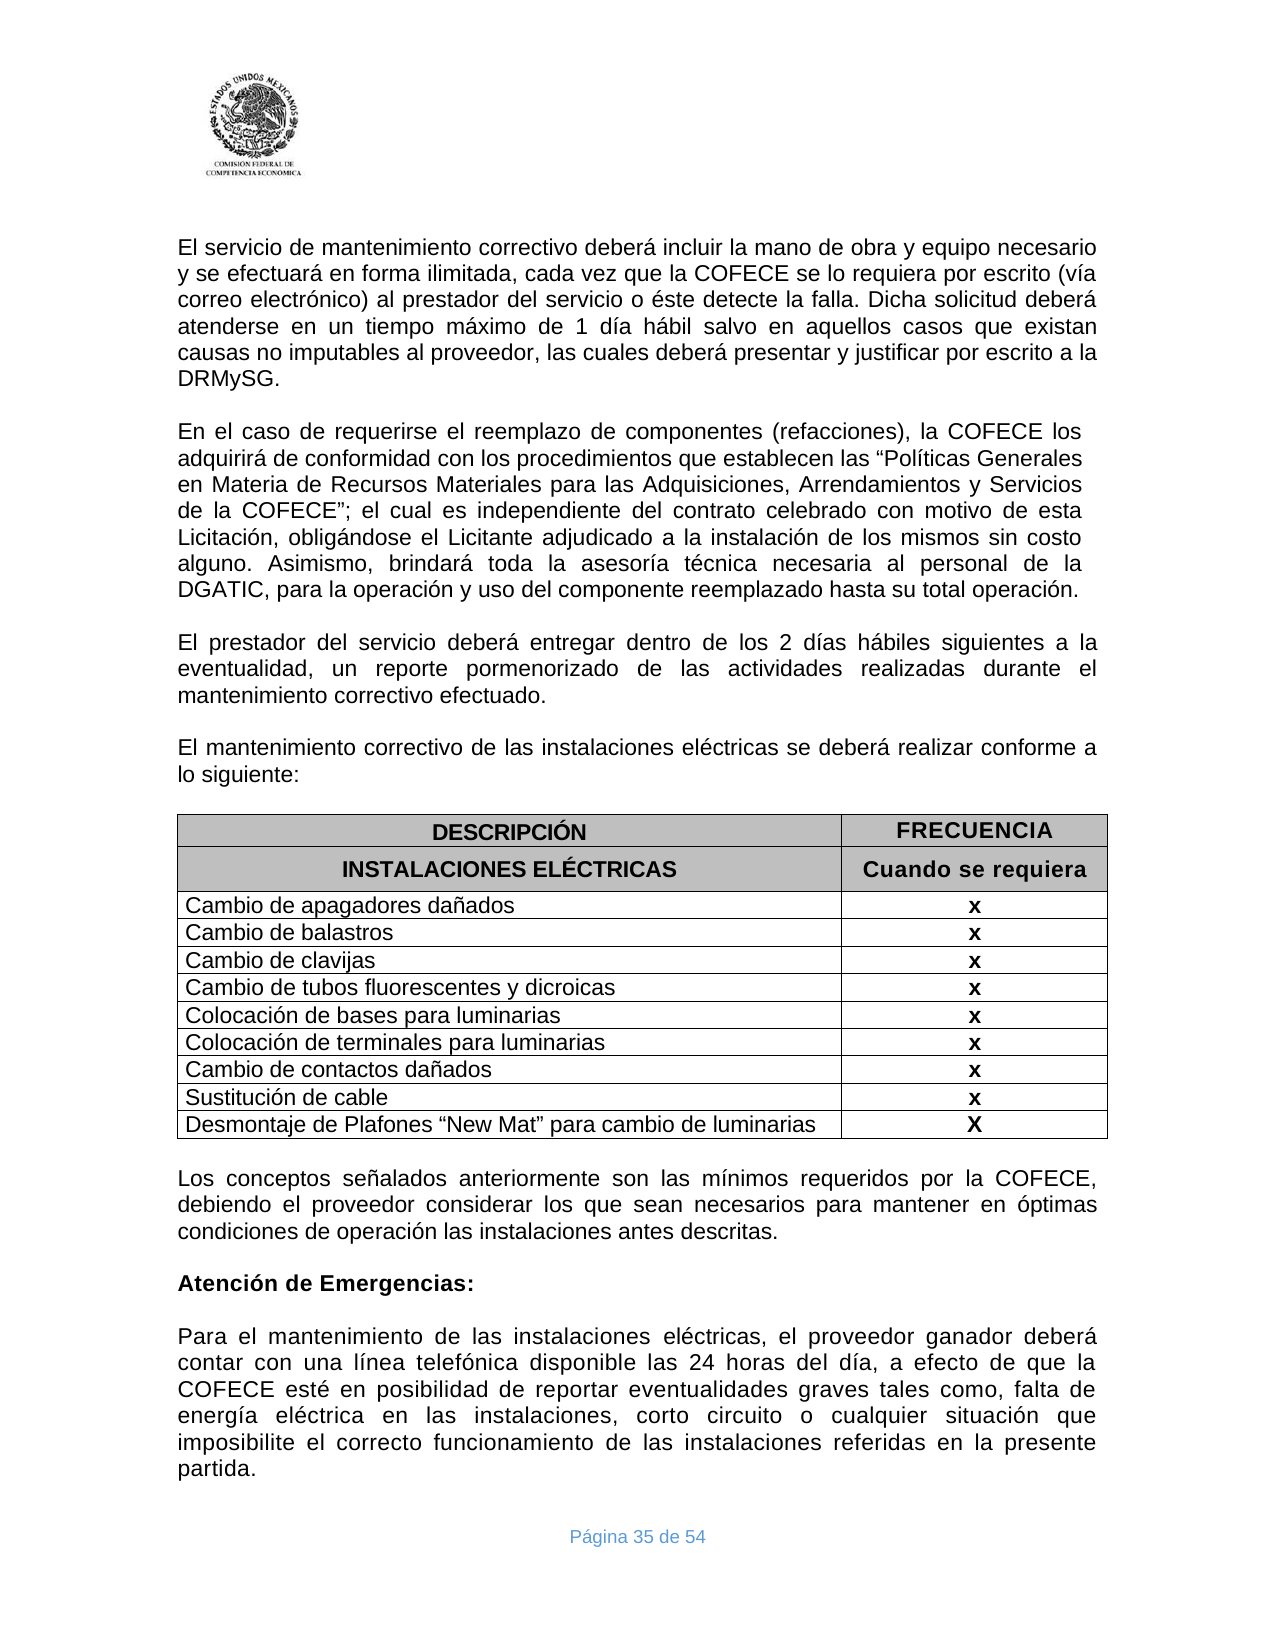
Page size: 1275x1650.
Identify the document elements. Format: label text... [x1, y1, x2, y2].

table_cell x [842, 919, 1107, 946]
table_cell Sustitución de cable [178, 1084, 841, 1110]
text Los conceptos señalados anteriormente son las mínimos requeridos por la COFECE, debiendo el proveedor considerar los que sean necesarios para mantener en óptimas condiciones de operación las instalaciones antes descritas. [177, 1165, 1098, 1244]
table_cell Colocación de terminales para luminarias [178, 1029, 841, 1055]
table_cell Cambio de contactos dañados [178, 1056, 841, 1083]
table_cell Cambio de clavijas [178, 947, 841, 973]
table_cell Cambio de balastros [178, 919, 841, 946]
text El mantenimiento correctivo de las instalaciones eléctricas se deberá realizar conforme a lo siguiente: [177, 734, 1098, 787]
table_cell x [842, 1002, 1107, 1028]
table_header DESCRIPCIÓN [178, 815, 841, 846]
table_cell x [842, 974, 1107, 1001]
table_cell Cambio de apagadores dañados [178, 892, 841, 918]
table_cell x [842, 947, 1107, 973]
table_cell x [842, 892, 1107, 918]
table_cell INSTALACIONES ELÉCTRICAS [178, 847, 841, 891]
table_cell Colocación de bases para luminarias [178, 1002, 841, 1028]
table_cell Cuando se requiera [842, 847, 1107, 891]
picture [188, 73, 322, 179]
table_cell X [842, 1111, 1107, 1137]
table_cell x [842, 1084, 1107, 1110]
table_cell Cambio de tubos fluorescentes y dicroicas [178, 974, 841, 1001]
text En el caso de requerirse el reemplazo de componentes (refacciones), la COFECE los adquirirá de conformidad con los procedimientos que establecen las “Políticas Generales en Materia de Recursos Materiales para las Adquisiciones, Arrendamientos y Servicios de la COFECE”; el cual es independiente del contrato celebrado con motivo de esta Licitación, obligándose el Licitante adjudicado a la instalación de los mismos sin costo alguno. Asimismo, brindará toda la asesoría técnica necesaria al personal de la DGATIC, para la operación y uso del componente reemplazado hasta su total operación. [177, 418, 1083, 603]
text El prestador del servicio deberá entregar dentro de los 2 días hábiles siguientes a la eventualidad, un reporte pormenorizado de las actividades realizadas durante el mantenimiento correctivo efectuado. [177, 629, 1098, 708]
table_cell x [842, 1029, 1107, 1055]
text El servicio de mantenimiento correctivo deberá incluir la mano de obra y equipo necesario y se efectuará en forma ilimitada, cada vez que la COFECE se lo requiera por escrito (vía correo electrónico) al prestador del servicio o éste detecte la falla. Dicha solicitud deberá atenderse en un tiempo máximo de 1 día hábil salvo en aquellos casos que existan causas no imputables al proveedor, las cuales deberá presentar y justificar por escrito a la DRMySG. [177, 234, 1098, 392]
text Para el mantenimiento de las instalaciones eléctricas, el proveedor ganador deberá contar con una línea telefónica disponible las 24 horas del día, a efecto de que la COFECE esté en posibilidad de reportar eventualidades graves tales como, falta de energía eléctrica en las instalaciones, corto circuito o cualquier situación que imposibilite el correcto funcionamiento de las instalaciones referidas en la presente partida. [177, 1323, 1098, 1481]
table_header FRECUENCIA [842, 815, 1107, 846]
table_cell x [842, 1056, 1107, 1083]
table_cell Desmontaje de Plafones “New Mat” para cambio de luminarias [178, 1111, 841, 1137]
text Atención de Emergencias: [177, 1270, 1098, 1297]
